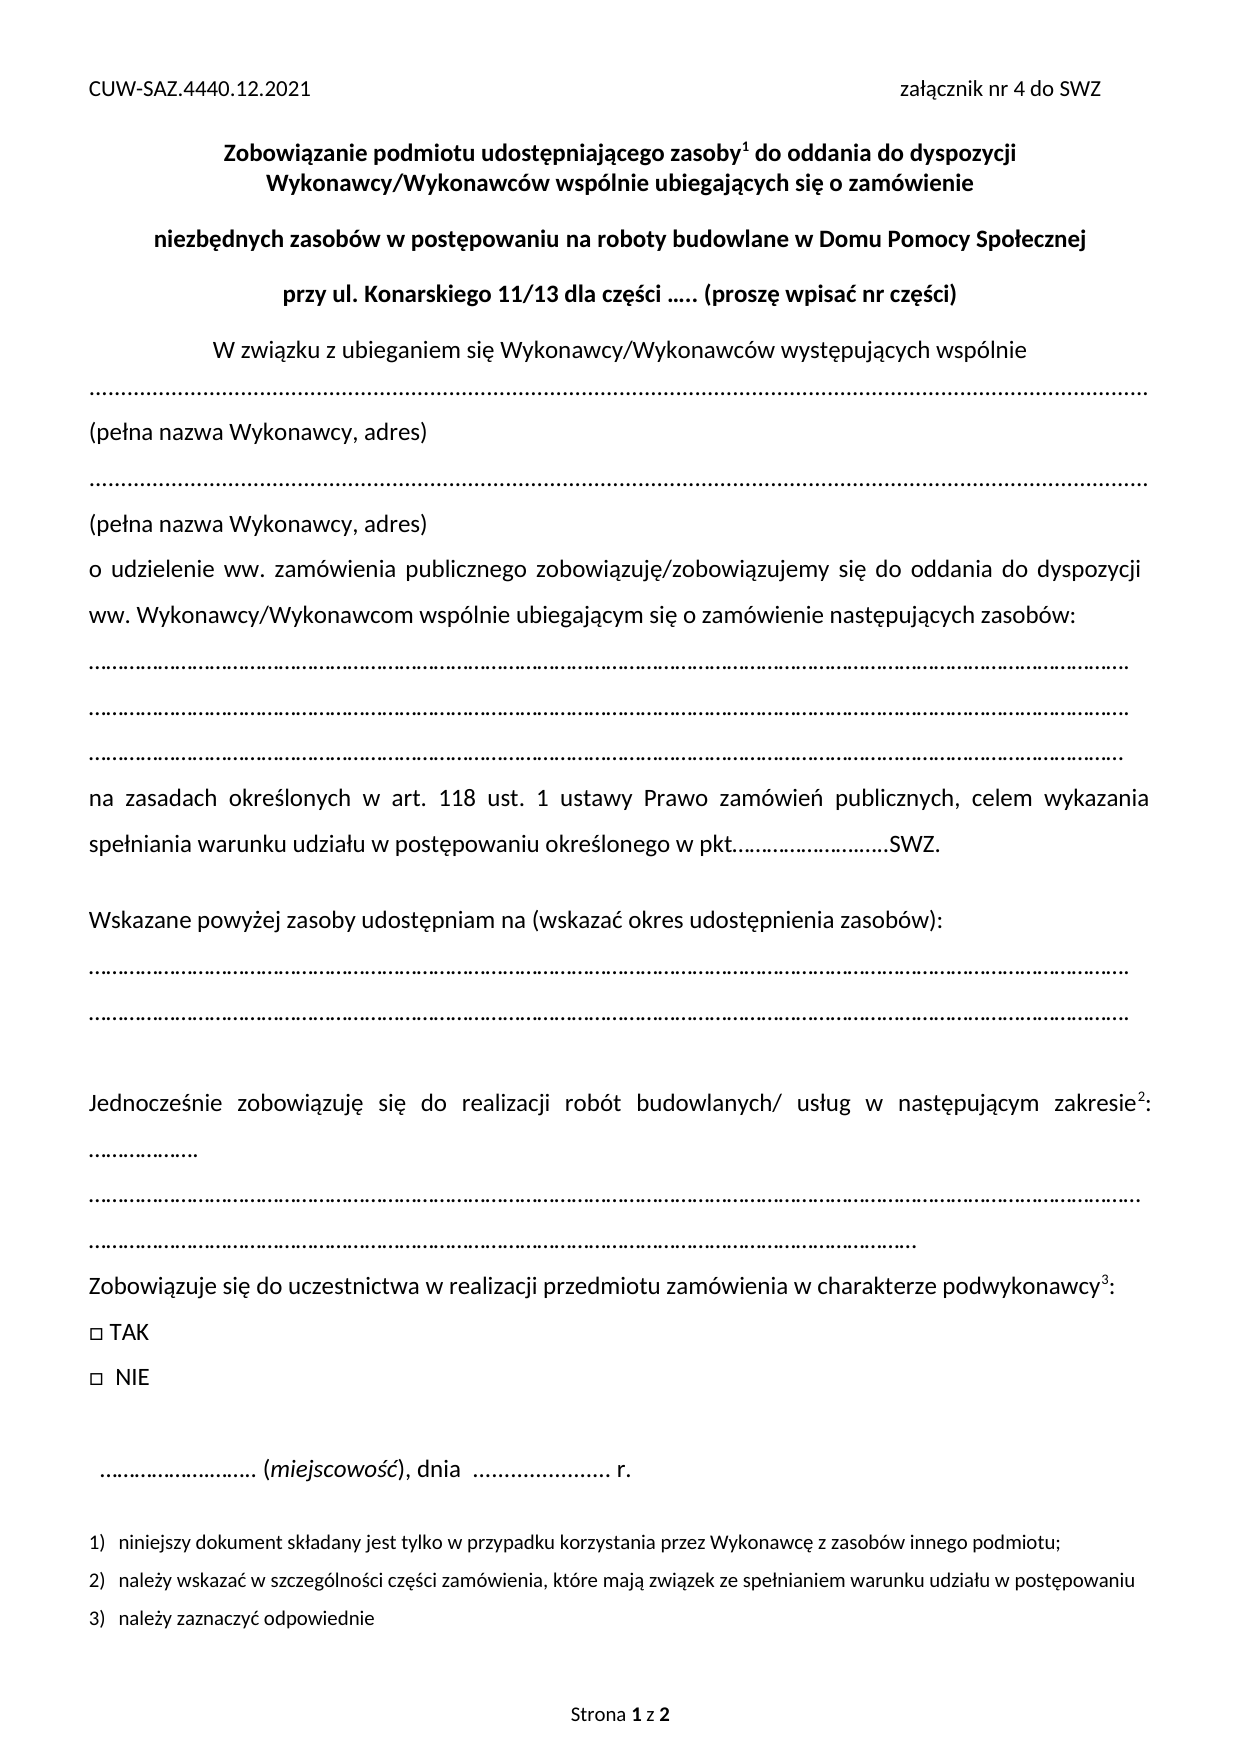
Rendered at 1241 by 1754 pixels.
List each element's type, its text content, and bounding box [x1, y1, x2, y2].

text □ TAK [89, 1316, 1152, 1346]
text ……………….…….. (miejscowość), dnia ...................... r. [89, 1453, 1152, 1483]
list należy zaznaczyć odpowiednie [89, 1605, 1152, 1631]
text □ NIE [89, 1361, 1152, 1392]
text ………………………………………………………………………………………………………………………………………………………………. [89, 996, 1152, 1026]
text Jednocześnie zobowiązuję się do realizacji robót budowlanych/ usług w następującym zakresie2:……………….………………………………………………………………………………………………………………………………………………………………………………………………………………………………………………………………………………………………… [89, 1087, 1152, 1255]
text ………………………………………………………………………………………………………………………………………………………………. [89, 691, 1152, 721]
text o udzielenie ww. zamówienia publicznego zobowiązuję/zobowiązujemy się do oddania do dyspozycji ww. Wykonawcy/Wykonawcom wspólnie ubiegającym się o zamówienie następujących zasobów: [89, 554, 1152, 630]
text Wskazane powyżej zasoby udostępniam na (wskazać okres udostępnienia zasobów): [89, 904, 1152, 935]
text ........................................................................................................................................................................ (pełna nazwa Wykonawcy, adres) [89, 462, 1152, 538]
text ………………………………………………………………………………………………………………………………………………………………. [89, 950, 1152, 980]
text Zobowiązanie podmiotu udostępniającego zasoby1 do oddania do dyspozycji Wykonawcy/Wykonawców wspólnie ubiegających się o zamówienie [89, 137, 1152, 198]
text niezbędnych zasobów w postępowaniu na roboty budowlane w Domu Pomocy Społecznej [89, 223, 1152, 253]
list niniejszy dokument składany jest tylko w przypadku korzystania przez Wykonawcę z zasobów innego podmiotu; [89, 1529, 1152, 1554]
text na zasadach określonych w art. 118 ust. 1 ustawy Prawo zamówień publicznych, celem wykazania spełniania warunku udziału w postępowaniu określonego w pkt………………….…..SWZ. [89, 782, 1152, 858]
text W związku z ubieganiem się Wykonawcy/Wykonawców występujących wspólnie [89, 334, 1152, 364]
text ……………………………………………………………………………………………………………………………………………………………… [89, 737, 1152, 767]
text ........................................................................................................................................................................ (pełna nazwa Wykonawcy, adres) [89, 371, 1152, 447]
text ………………………………………………………………………………………………………………………………………………………………. [89, 645, 1152, 676]
text przy ul. Konarskiego 11/13 dla części ….. (proszę wpisać nr części) [89, 278, 1152, 309]
text Zobowiązuje się do uczestnictwa w realizacji przedmiotu zamówienia w charakterze podwykonawcy3: [89, 1270, 1152, 1301]
list należy wskazać w szczególności części zamówienia, które mają związek ze spełnianiem warunku udziału w postępowaniu [89, 1567, 1152, 1593]
